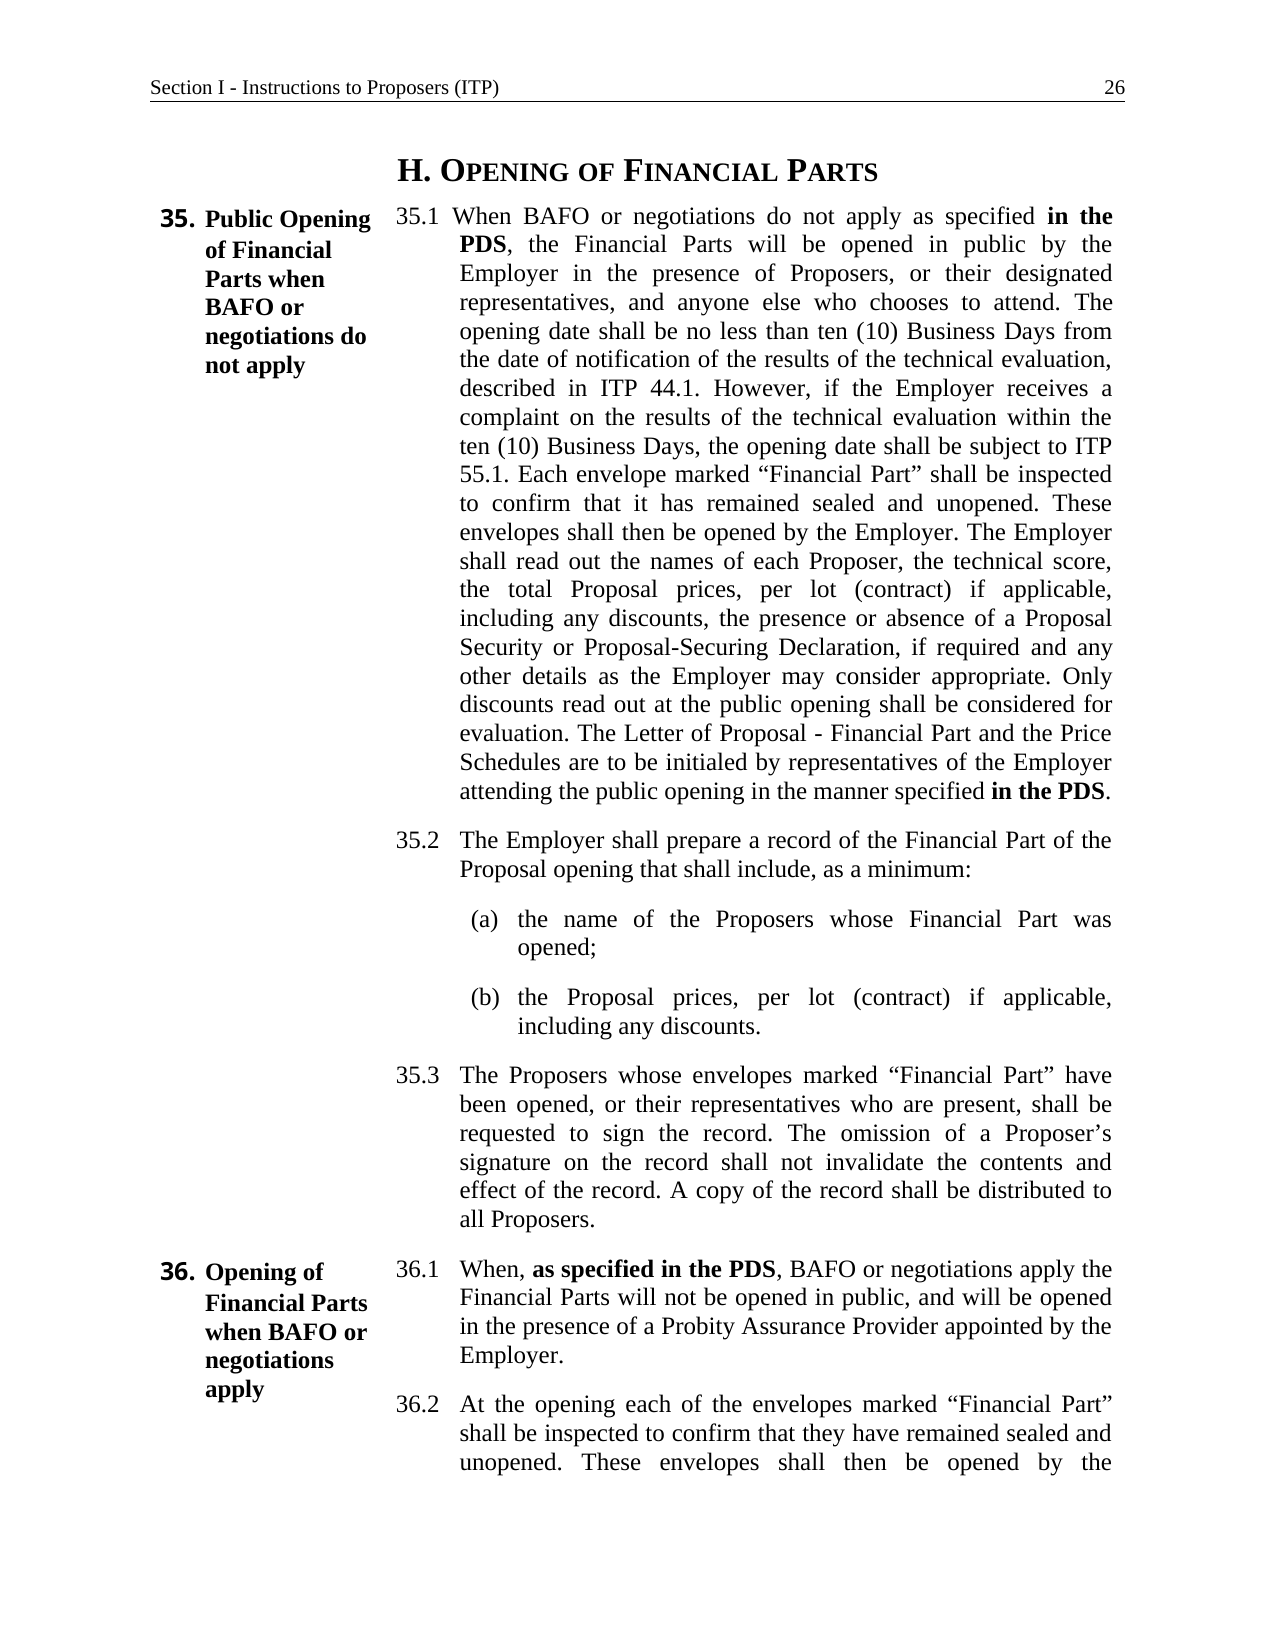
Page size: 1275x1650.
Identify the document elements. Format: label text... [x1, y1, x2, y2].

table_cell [384, 1254, 1124, 1476]
table_header Public Opening of Financial Parts when BAFO or negotiations do not apply [149, 201, 384, 1254]
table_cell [149, 1254, 384, 1476]
table_header When BAFO or negotiations do not apply as specified in the PDS, the Financial Parts will be opened in public by the Employer in the presence of Proposers, or their designated representatives, and anyone else who chooses to attend. The opening date shall be no less than ten (10) Business Days from the date of notification of the results of the technical evaluation, described in ITP 44.1. However, if the Employer receives a complaint on the results of the technical evaluation within the ten (10) Business Days, the opening date shall be subject to ITP 55.1. Each envelope marked “Financial Part” shall be inspected to confirm that it has remained sealed and unopened. These envelopes shall then be opened by the Employer. The Employer shall read out the names of each Proposer, the technical score, the total Proposal prices, per lot (contract) if applicable, including any discounts, the presence or absence of a Proposal Security or Proposal-Securing Declaration, if required and any other details as the Employer may consider appropriate. Only discounts read out at the public opening shall be considered for evaluation. The Letter of Proposal - Financial Part and the Price Schedules are to be initialed by representatives of the Employer attending the public opening in the manner specified in the PDS. The Employer shall prepare a record of the Financial Part of the Proposal opening that shall include, as a minimum: the name of the Proposers whose Financial Part was opened; the Proposal prices, per lot (contract) if applicable, including any discounts. The Proposers whose envelopes marked “Financial Part” have been opened, or their representatives who are present, shall be requested to sign the record. The omission of a Proposer’s signature on the record shall not invalidate the contents and effect of the record. A copy of the record shall be distributed to all Proposers. [384, 201, 1124, 1254]
subtitle H. Opening of Financial Parts [150, 150, 1125, 188]
